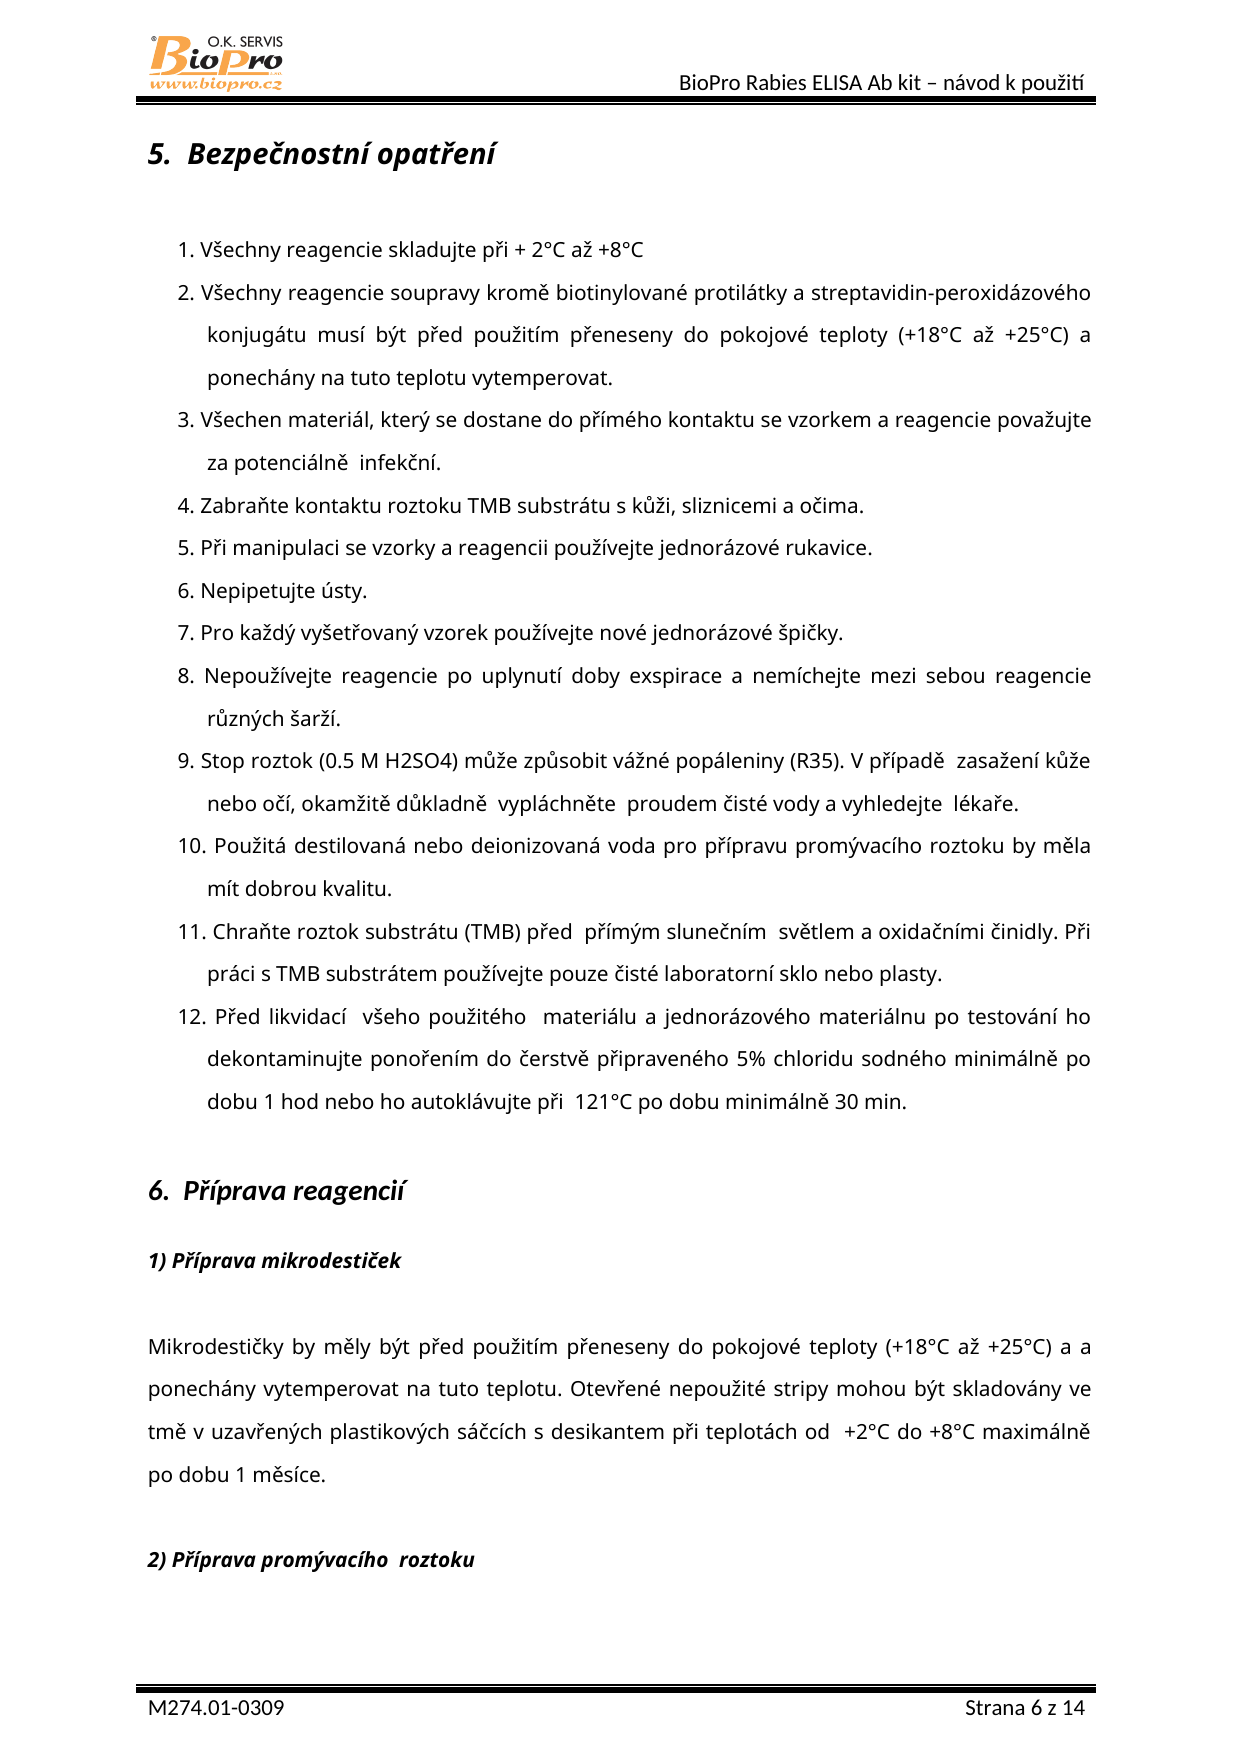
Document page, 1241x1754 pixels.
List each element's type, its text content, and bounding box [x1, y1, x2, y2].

subtitle 1) Příprava mikrodestiček [148, 1247, 1093, 1275]
text 11. Chraňte roztok substrátu (TMB) před přímým slunečním světlem a oxidačními činidly. Při práci s TMB substrátem používejte pouze čisté laboratorní sklo nebo plasty. [177, 917, 1093, 988]
text 8. Nepoužívejte reagencie po uplynutí doby exspirace a nemíchejte mezi sebou reagencie různých šarží. [177, 661, 1093, 732]
list Mikrodestičky by měly být před použitím přeneseny do pokojové teploty (+18°C až +25°C) a a ponechány vytemperovat na tuto teplotu. Otevřené nepoužité stripy mohou být skladovány ve tmě v uzavřených plastikových sáčcích s desikantem při teplotách od +2°C do +8°C maximálně po dobu 1 měsíce. [148, 1332, 1093, 1488]
text 10. Použitá destilovaná nebo deionizovaná voda pro přípravu promývacího roztoku by měla mít dobrou kvalitu. [177, 832, 1093, 903]
subtitle 2) Příprava promývacího roztoku [148, 1545, 1093, 1573]
text 3. Všechen materiál, který se dostane do přímého kontaktu se vzorkem a reagencie považujte za potenciálně infekční. [177, 406, 1093, 477]
text 4. Zabraňte kontaktu roztoku TMB substrátu s kůži, sliznicemi a očima. [177, 491, 1093, 519]
text 1. Všechny reagencie skladujte při + 2°C až +8°C [177, 235, 1093, 263]
text 7. Pro každý vyšetřovaný vzorek používejte nové jednorázové špičky. [177, 618, 1093, 647]
text 6. Příprava reagencií [148, 1172, 1093, 1208]
text 12. Před likvidací všeho použitého materiálu a jednorázového materiálnu po testování ho dekontaminujte ponořením do čerstvě připraveného 5% chloridu sodného minimálně po dobu 1 hod nebo ho autoklávujte při 121°C po dobu minimálně 30 min. [177, 1002, 1093, 1116]
text 2. Všechny reagencie soupravy kromě biotinylované protilátky a streptavidin-peroxidázového konjugátu musí být před použitím přeneseny do pokojové teploty (+18°C až +25°C) a ponechány na tuto teplotu vytemperovat. [177, 278, 1093, 391]
picture [147, 29, 286, 96]
subtitle 5. Bezpečnostní opatření [148, 133, 1093, 173]
text 6. Nepipetujte ústy. [177, 576, 1093, 604]
text 5. Při manipulaci se vzorky a reagencii používejte jednorázové rukavice. [177, 533, 1093, 562]
text 9. Stop roztok (0.5 M H2SO4) může způsobit vážné popáleniny (R35). V případě zasažení kůže nebo očí, okamžitě důkladně vypláchněte proudem čisté vody a vyhledejte lékaře. [177, 746, 1093, 817]
